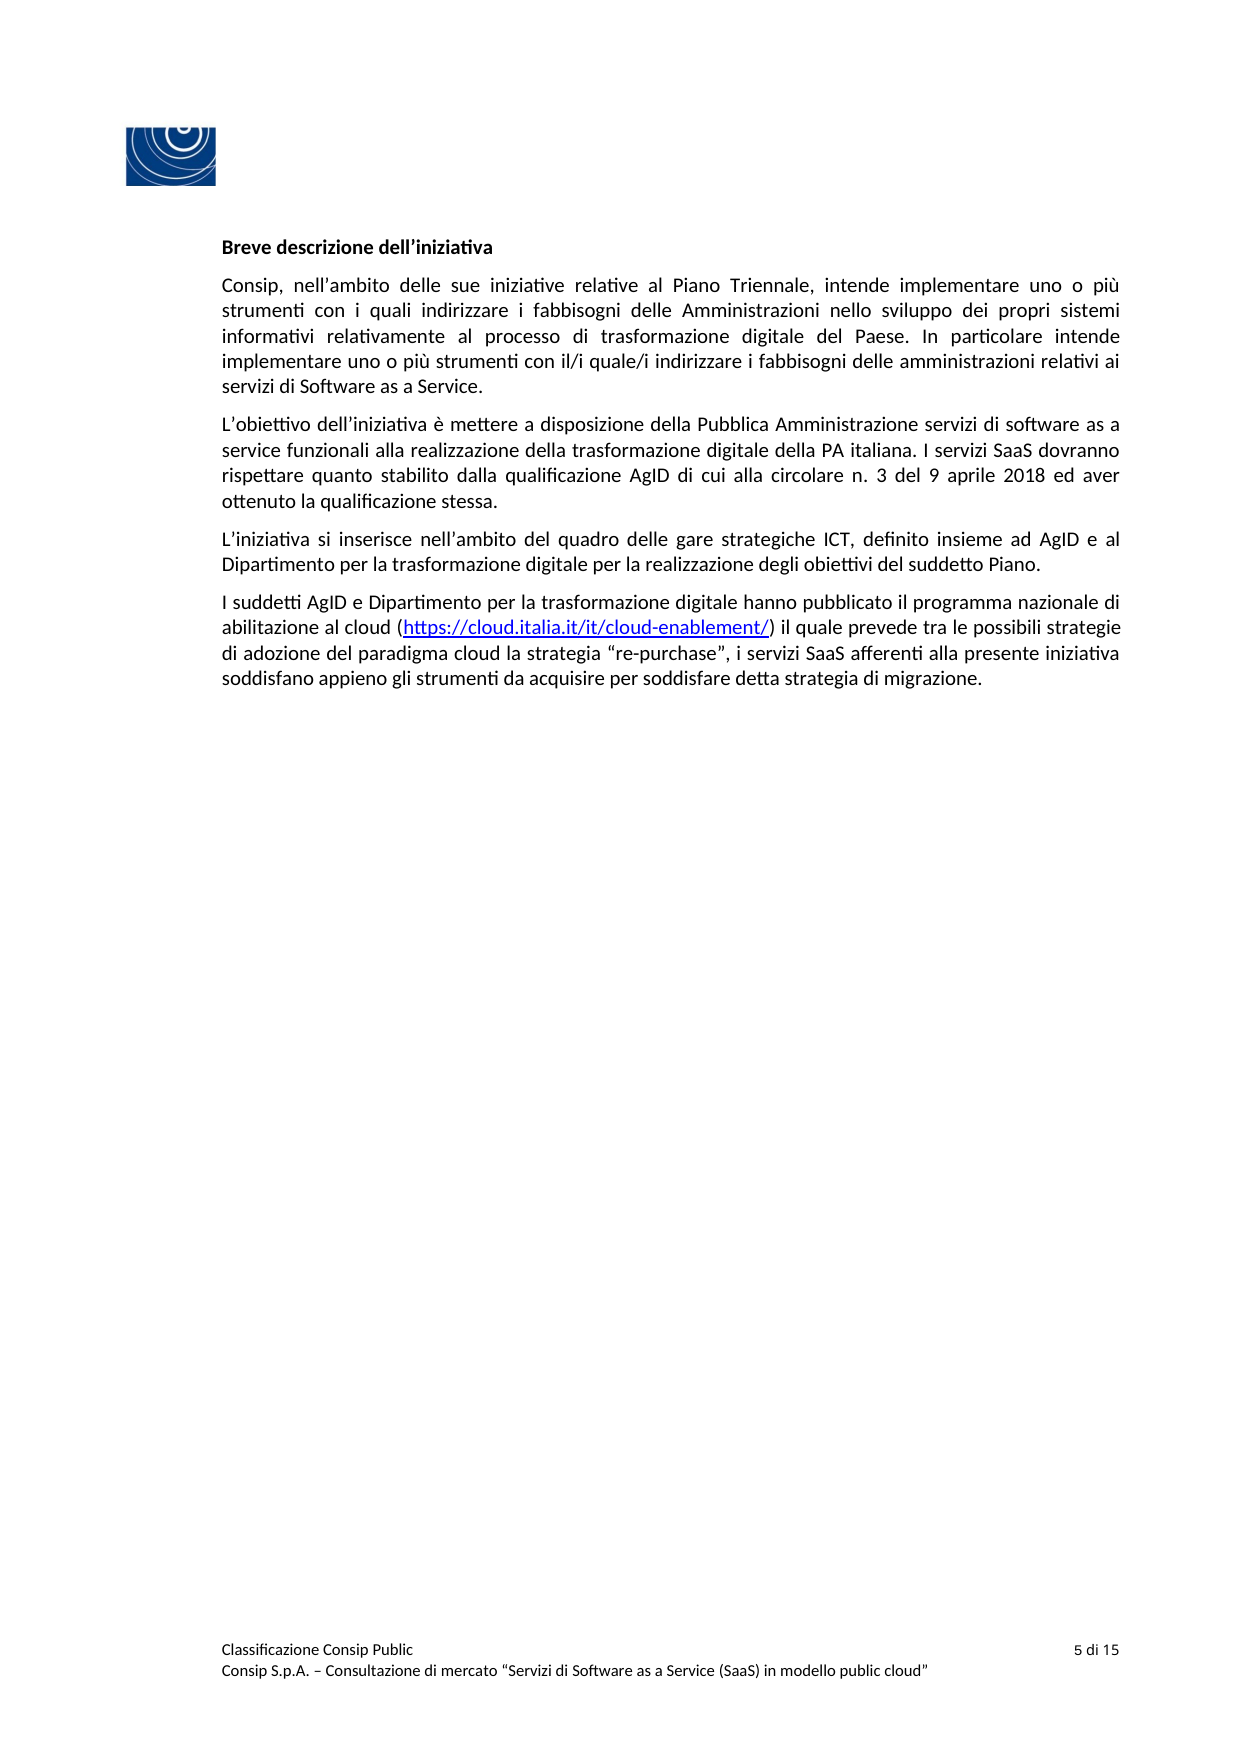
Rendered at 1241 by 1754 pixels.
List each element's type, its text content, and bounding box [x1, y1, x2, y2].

text I suddetti AgID e Dipartimento per la trasformazione digitale hanno pubblicato il programma nazionale di abilitazione al cloud (https://cloud.italia.it/it/cloud-enablement/) il quale prevede tra le possibili strategie di adozione del paradigma cloud la strategia “re-purchase”, i servizi SaaS afferenti alla presente iniziativa soddisfano appieno gli strumenti da acquisire per soddisfare detta strategia di migrazione. [222, 589, 1122, 691]
text L’obiettivo dell’iniziativa è mettere a disposizione della Pubblica Amministrazione servizi di software as a service funzionali alla realizzazione della trasformazione digitale della PA italiana. I servizi SaaS dovranno rispettare quanto stabilito dalla qualificazione AgID di cui alla circolare n. 3 del 9 aprile 2018 ed aver ottenuto la qualificazione stessa. [222, 412, 1122, 513]
text Consip, nell’ambito delle sue iniziative relative al Piano Triennale, intende implementare uno o più strumenti con i quali indirizzare i fabbisogni delle Amministrazioni nello sviluppo dei propri sistemi informativi relativamente al processo di trasformazione digitale del Paese. In particolare intende implementare uno o più strumenti con il/i quale/i indirizzare i fabbisogni delle amministrazioni relativi ai servizi di Software as a Service. [222, 272, 1122, 399]
subtitle Breve descrizione dell’iniziativa [222, 234, 1122, 259]
picture [0, 0, 216, 184]
text L’iniziativa si inserisce nell’ambito del quadro delle gare strategiche ICT, definito insieme ad AgID e al Dipartimento per la trasformazione digitale per la realizzazione degli obiettivi del suddetto Piano. [222, 526, 1122, 577]
